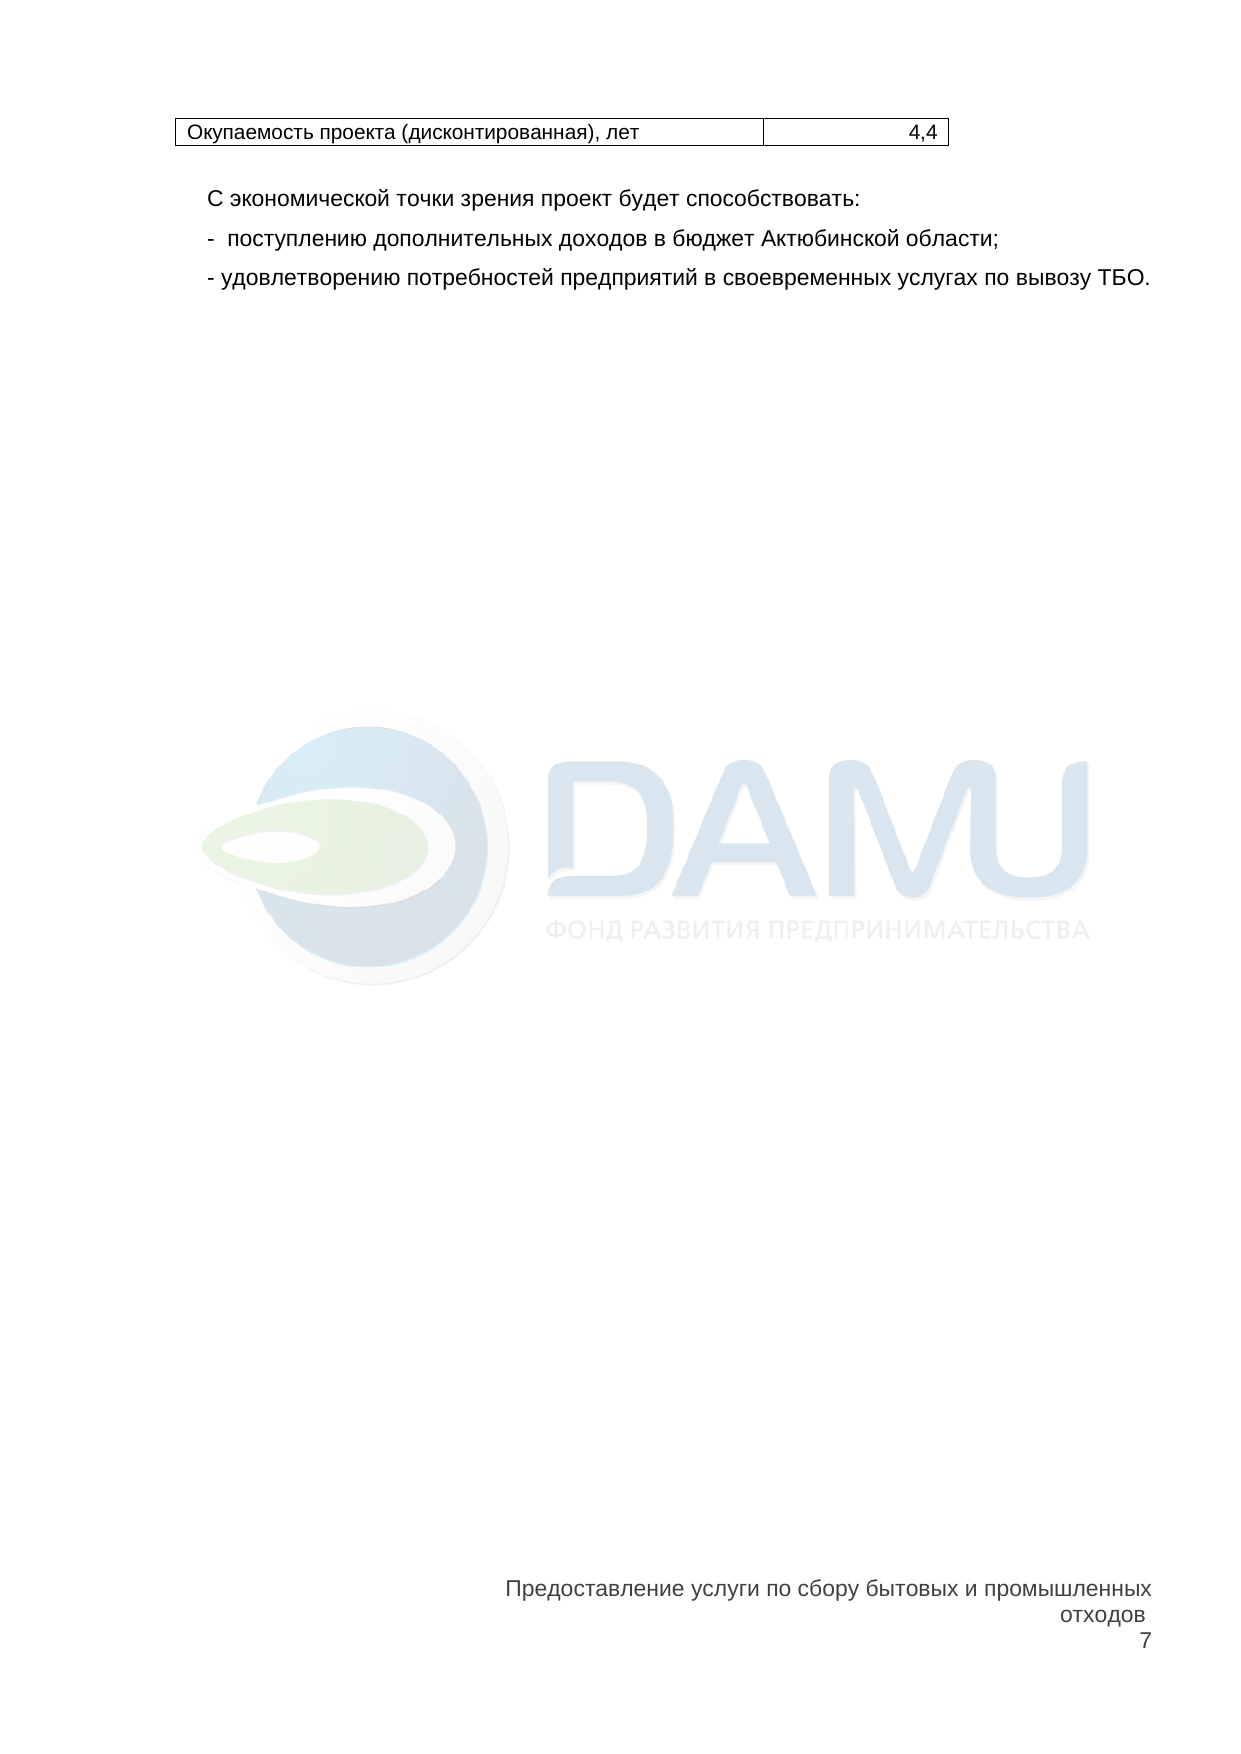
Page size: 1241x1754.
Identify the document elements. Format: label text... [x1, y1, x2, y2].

table_cell Окупаемость проекта (дисконтированная), лет [176, 119, 763, 145]
text - поступлению дополнительных доходов в бюджет Актюбинской области; [177, 225, 1152, 251]
picture [177, 651, 1151, 1042]
table_cell 4,4 [764, 119, 948, 145]
text С экономической точки зрения проект будет способствовать: [177, 185, 1152, 212]
text - удовлетворению потребностей предприятий в своевременных услугах по вывозу ТБО. [177, 264, 1152, 291]
